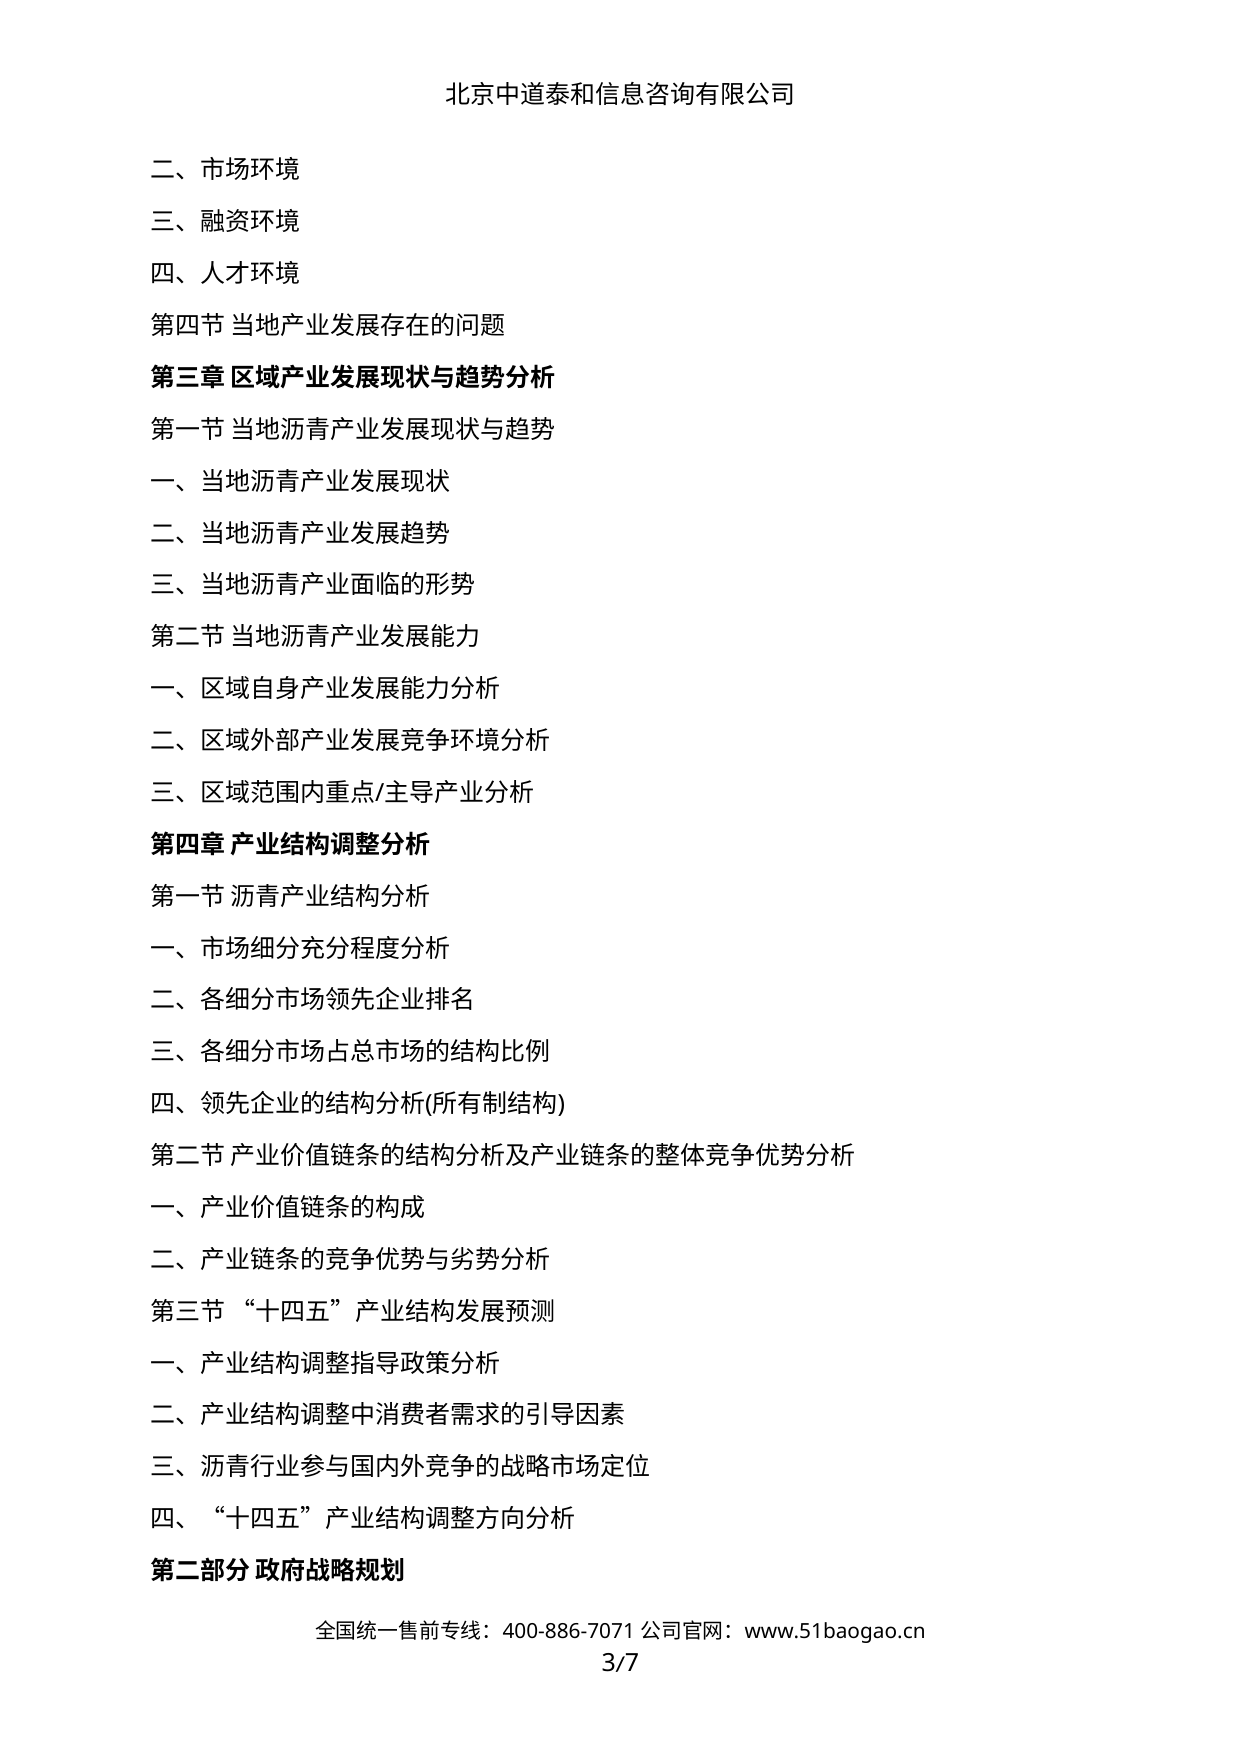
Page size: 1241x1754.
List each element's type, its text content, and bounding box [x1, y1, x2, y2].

text 四、“十四五”产业结构调整方向分析 [150, 1499, 1090, 1535]
text 一、产业结构调整指导政策分析 [150, 1343, 1090, 1379]
text 第二节 当地沥青产业发展能力 [150, 617, 1090, 653]
text 第一节 当地沥青产业发展现状与趋势 [150, 409, 1090, 446]
text 一、产业价值链条的构成 [150, 1187, 1090, 1224]
text 第三章 区域产业发展现状与趋势分析 [150, 357, 1090, 394]
text 第二部分 政府战略规划 [150, 1551, 1090, 1587]
text 一、区域自身产业发展能力分析 [150, 669, 1090, 705]
text 二、各细分市场领先企业排名 [150, 980, 1090, 1016]
text 四、人才环境 [150, 254, 1090, 290]
text 第二节 产业价值链条的结构分析及产业链条的整体竞争优势分析 [150, 1136, 1090, 1172]
text 二、产业链条的竞争优势与劣势分析 [150, 1239, 1090, 1276]
text 一、市场细分充分程度分析 [150, 928, 1090, 964]
text 三、融资环境 [150, 202, 1090, 238]
text 二、区域外部产业发展竞争环境分析 [150, 721, 1090, 757]
text 第三节 “十四五”产业结构发展预测 [150, 1291, 1090, 1327]
text 二、当地沥青产业发展趋势 [150, 513, 1090, 549]
text 第四节 当地产业发展存在的问题 [150, 306, 1090, 342]
text 一、当地沥青产业发展现状 [150, 461, 1090, 497]
text 三、当地沥青产业面临的形势 [150, 565, 1090, 601]
text 二、市场环境 [150, 150, 1090, 186]
text 第一节 沥青产业结构分析 [150, 876, 1090, 912]
text 三、区域范围内重点/主导产业分析 [150, 772, 1090, 809]
text 第四章 产业结构调整分析 [150, 824, 1090, 861]
text 二、产业结构调整中消费者需求的引导因素 [150, 1395, 1090, 1431]
text 三、沥青行业参与国内外竞争的战略市场定位 [150, 1447, 1090, 1483]
text 四、领先企业的结构分析(所有制结构) [150, 1084, 1090, 1120]
text 三、各细分市场占总市场的结构比例 [150, 1032, 1090, 1068]
